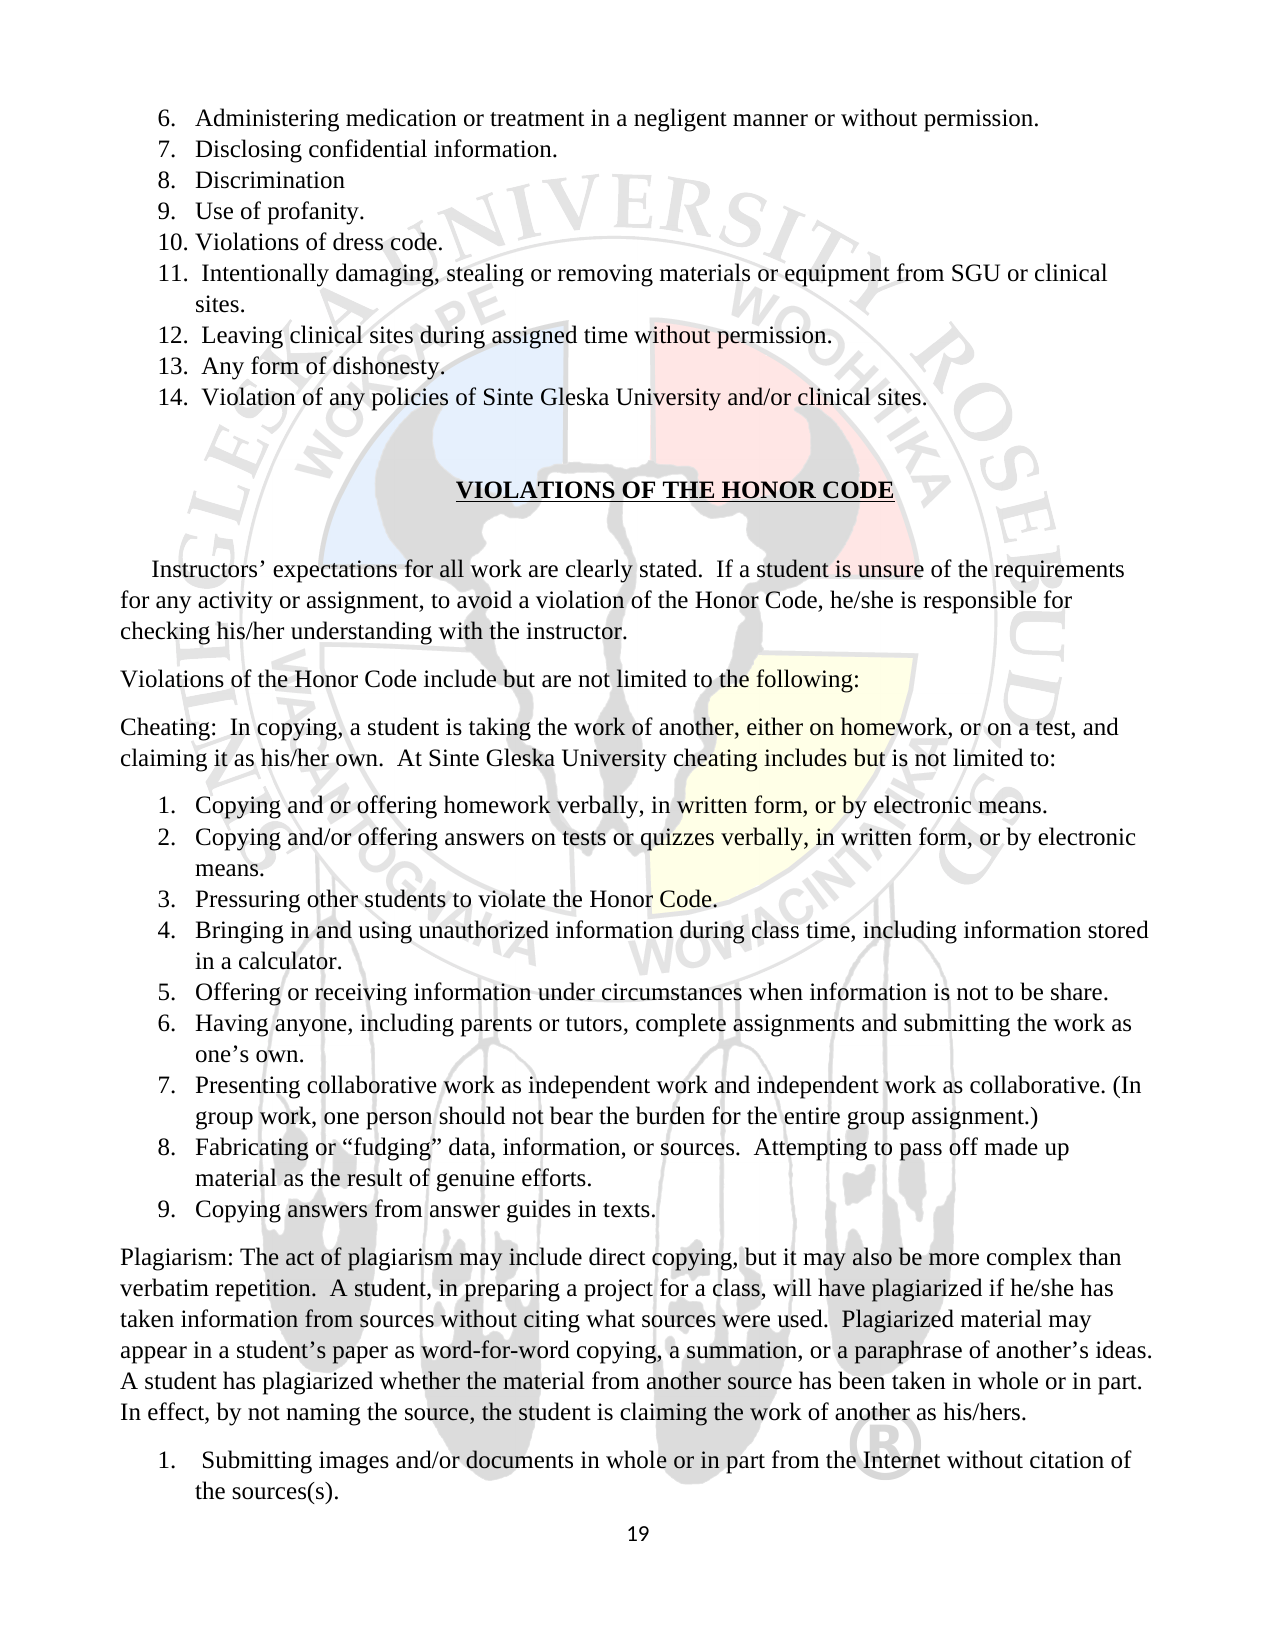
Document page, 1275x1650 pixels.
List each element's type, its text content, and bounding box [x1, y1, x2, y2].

list Any form of dishonesty. [157, 351, 1155, 380]
list Fabricating or “fudging” data, information, or sources. Attempting to pass off made up material as the result of genuine efforts. [157, 1132, 1155, 1192]
text Cheating: In copying, a student is taking the work of another, either on homework, or on a test, and claiming it as his/her own. At Sinte Gleska University cheating includes but is not limited to: [120, 712, 1155, 772]
list Use of profanity. [157, 196, 1155, 225]
list Submitting images and/or documents in whole or in part from the Internet without citation of the sources(s). [157, 1445, 1155, 1504]
list VIOLATIONS OF THE HONOR CODE [195, 476, 1155, 504]
text Plagiarism: The act of plagiarism may include direct copying, but it may also be more complex than verbatim repetition. A student, in preparing a project for a class, will have plagiarized if he/she has taken information from sources without citing what sources were used. Plagiarized material may appear in a student’s paper as word-for-word copying, a summation, or a paraphrase of another’s ideas. A student has plagiarized whether the material from another source has been taken in whole or in part. In effect, by not naming the source, the student is claiming the work of another as his/hers. [120, 1242, 1155, 1426]
list Copying and/or offering answers on tests or quizzes verbally, in written form, or by electronic means. [157, 822, 1155, 881]
list Leaving clinical sites during assigned time without permission. [157, 320, 1155, 349]
text Violations of the Honor Code include but are not limited to the following: [120, 664, 1155, 693]
list Bringing in and using unauthorized information during class time, including information stored in a calculator. [157, 915, 1155, 974]
list Administering medication or treatment in a negligent manner or without permission. [157, 103, 1155, 132]
list Presenting collaborative work as independent work and independent work as collaborative. (In group work, one person should not bear the burden for the entire group assignment.) [157, 1070, 1155, 1130]
list Violation of any policies of Sinte Gleska University and/or clinical sites. [157, 382, 1155, 411]
list Discrimination [157, 165, 1155, 194]
list Copying answers from answer guides in texts. [157, 1194, 1155, 1223]
list Copying and or offering homework verbally, in written form, or by electronic means. [157, 791, 1155, 819]
list Violations of dress code. [157, 227, 1155, 256]
list Having anyone, including parents or tutors, complete assignments and submitting the work as one’s own. [157, 1008, 1155, 1068]
list Intentionally damaging, stealing or removing materials or equipment from SGU or clinical sites. [157, 258, 1155, 318]
list Offering or receiving information under circumstances when information is not to be share. [157, 977, 1155, 1006]
list Disclosing confidential information. [157, 134, 1155, 163]
text Instructors’ expectations for all work are clearly stated. If a student is unsure of the requirements for any activity or assignment, to avoid a violation of the Honor Code, he/she is responsible for checking his/her understanding with the instructor. [120, 554, 1155, 645]
list Pressuring other students to violate the Honor Code. [157, 884, 1155, 912]
